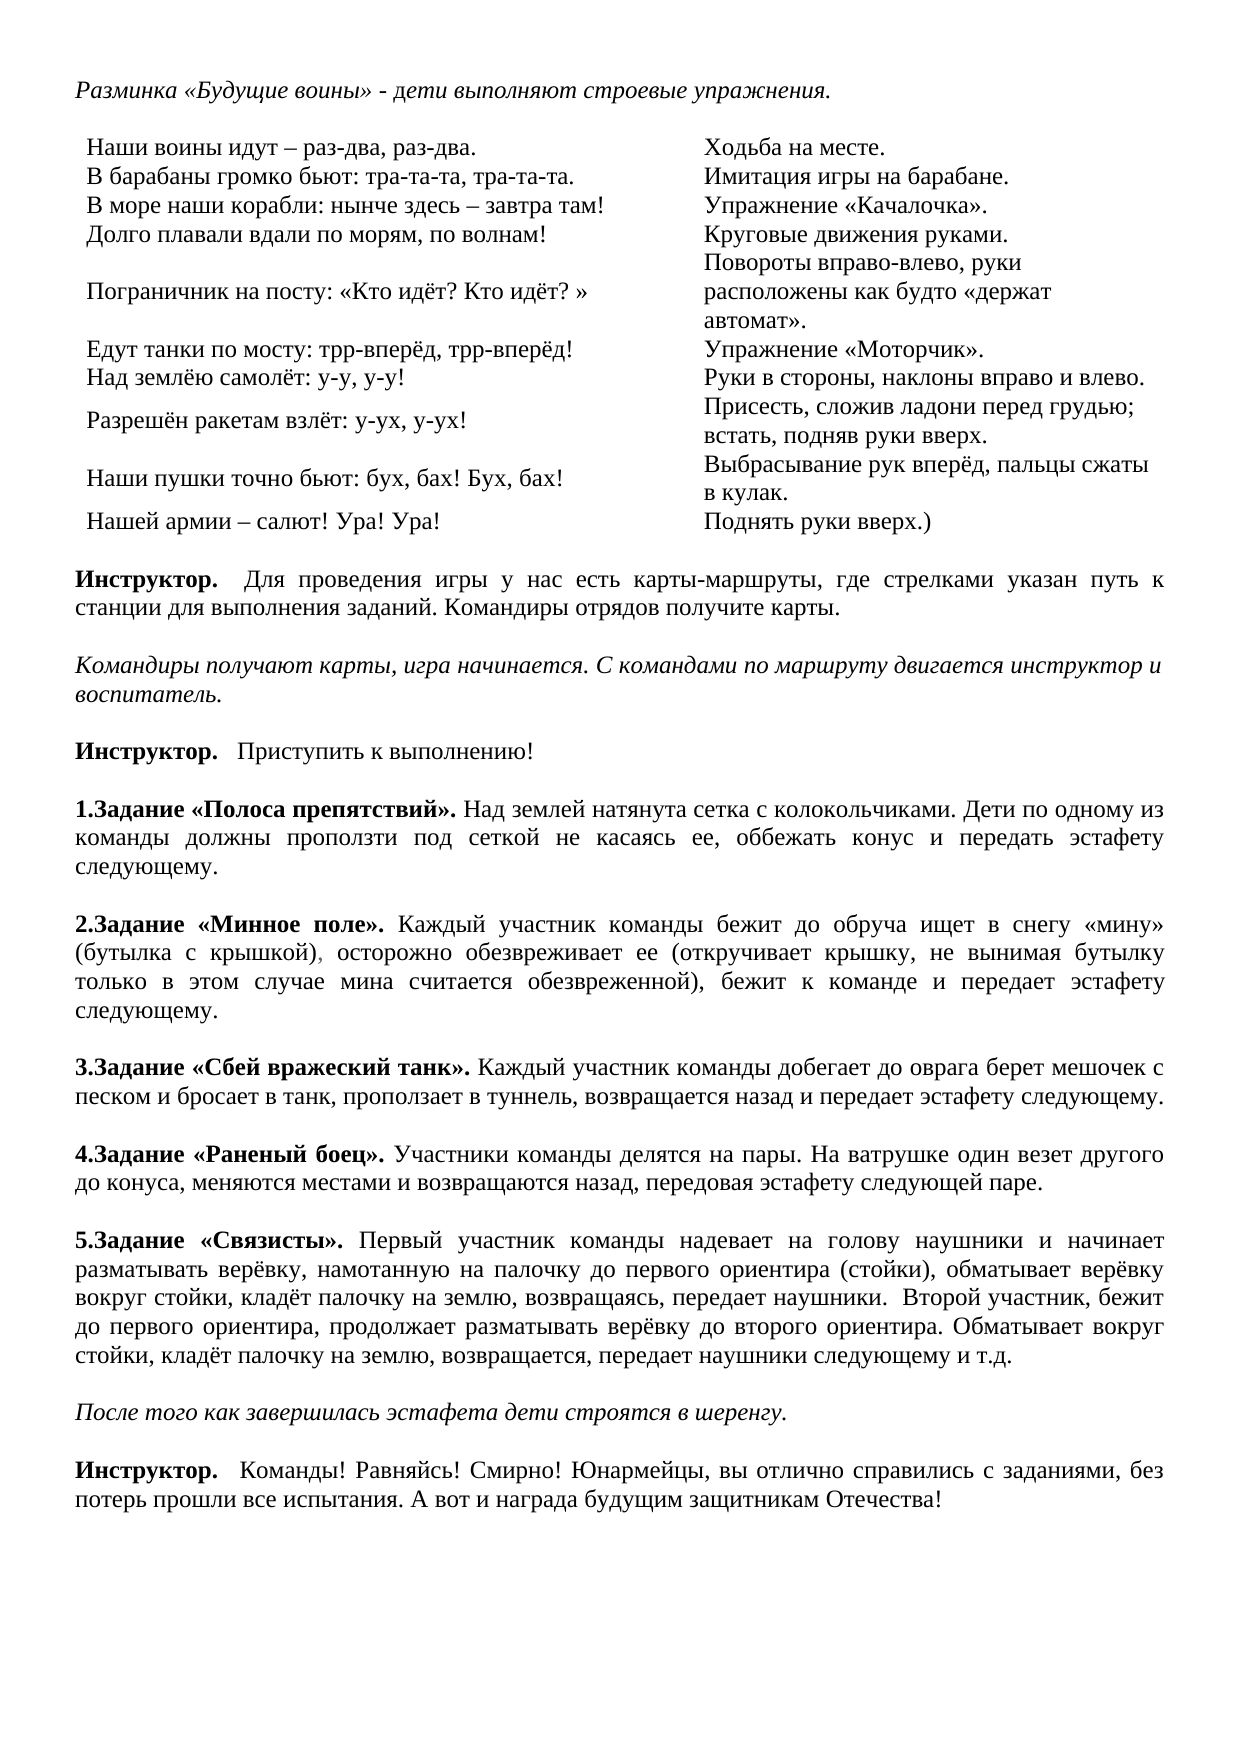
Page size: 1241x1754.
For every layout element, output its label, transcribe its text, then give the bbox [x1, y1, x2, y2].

table_cell Руки в стороны, наклоны вправо и влево. [693, 363, 1165, 391]
table_cell Наши пушки точно бьют: бух, бах! Бух, бах! [75, 449, 692, 506]
table_cell Едут танки по мосту: трр-вперёд, трр-вперёд! [75, 334, 692, 362]
table_cell Долго плавали вдали по морям, по волнам! [75, 219, 692, 247]
table_cell Выбрасывание рук вперёд, пальцы сжаты в кулак. [693, 449, 1165, 506]
text Инструктор. Для проведения игры у нас есть карты-маршруты, где стрелками указан путь к станции для выполнения заданий. Командиры отрядов получите карты. [75, 564, 1165, 621]
table_cell Имитация игры на барабане. [693, 161, 1165, 190]
table_cell Нашей армии – салют! Ура! Ура! [75, 506, 692, 535]
table_cell Повороты вправо-влево, руки расположены как будто «держат автомат». [693, 248, 1165, 334]
table_cell Упражнение «Качалочка». [693, 190, 1165, 219]
text Инструктор. Приступить к выполнению! [75, 736, 1165, 765]
table_cell Разрешён ракетам взлёт: у-ух, у-ух! [75, 391, 692, 449]
table_cell Круговые движения руками. [693, 219, 1165, 247]
table_header Ходьба на месте. [693, 133, 1165, 161]
table_cell В море наши корабли: нынче здесь – завтра там! [75, 190, 692, 219]
text Разминка «Будущие воины» - дети выполняют строевые упражнения. [75, 75, 1165, 104]
text 2.Задание «Минное поле». Каждый участник команды бежит до обруча ищет в снегу «мину» (бутылка с крышкой), осторожно обезвреживает ее (откручивает крышку, не вынимая бутылку только в этом случае мина считается обезвреженной), бежит к команде и передает эстафету следующему. [75, 966, 1165, 1024]
text 5.Задание «Связисты». Первый участник команды надевает на голову наушники и начинает разматывать верёвку, намотанную на палочку до первого ориентира (стойки), обматывает верёвку вокруг стойки, кладёт палочку на землю, возвращаясь, передает наушники. Второй участник, бежит до первого ориентира, продолжает разматывать верёвку до второго ориентира. Обматывает вокруг стойки, кладёт палочку на землю, возвращается, передает наушники следующему и т.д. [75, 1225, 1165, 1369]
text 4.Задание «Раненый боец». Участники команды делятся на пары. На ватрушке один везет другого до конуса, меняются местами и возвращаются назад, передовая эстафету следующей паре. [75, 1139, 1165, 1196]
table_cell В барабаны громко бьют: тра-та-та, тра-та-та. [75, 161, 692, 190]
table_cell Присесть, сложив ладони перед грудью; встать, подняв руки вверх. [693, 391, 1165, 449]
text 3.Задание «Сбей вражеский танк». Каждый участник команды добегает до оврага берет мешочек с песком и бросает в танк, проползает в туннель, возвращается назад и передает эстафету следующему. [75, 1052, 1165, 1110]
text 1.Задание «Полоса препятствий». Над землей натянута сетка с колокольчиками. Дети по одному из команды должны проползти под сеткой не касаясь ее, оббежать конус и передать эстафету следующему. [75, 794, 1165, 880]
table_header Наши воины идут – раз-два, раз-два. [75, 133, 692, 161]
table_cell Над землёю самолёт: у-у, у-у! [75, 363, 692, 391]
table_cell Поднять руки вверх.) [693, 506, 1165, 535]
table_cell Упражнение «Моторчик». [693, 334, 1165, 362]
text Инструктор. Команды! Равняйсь! Смирно! Юнармейцы, вы отлично справились с заданиями, без потерь прошли все испытания. А вот и награда будущим защитникам Отечества! [75, 1455, 1165, 1512]
text После того как завершилась эстафета дети строятся в шеренгу. [75, 1397, 1165, 1426]
table_cell Пограничник на посту: «Кто идёт? Кто идёт? » [75, 248, 692, 334]
text 2.Задание «Минное поле». Каждый участник команды бежит до обруча ищет в снегу «мину» (бутылка с крышкой), осторожно обезвреживает ее (откручивает крышку, не вынимая бутылку только в этом случае мина считается обезвреженной), бежит к команде и передает эстафету следующему. [75, 909, 1165, 966]
text Командиры получают карты, игра начинается. С командами по маршруту двигается инструктор и воспитатель. [75, 650, 1165, 707]
